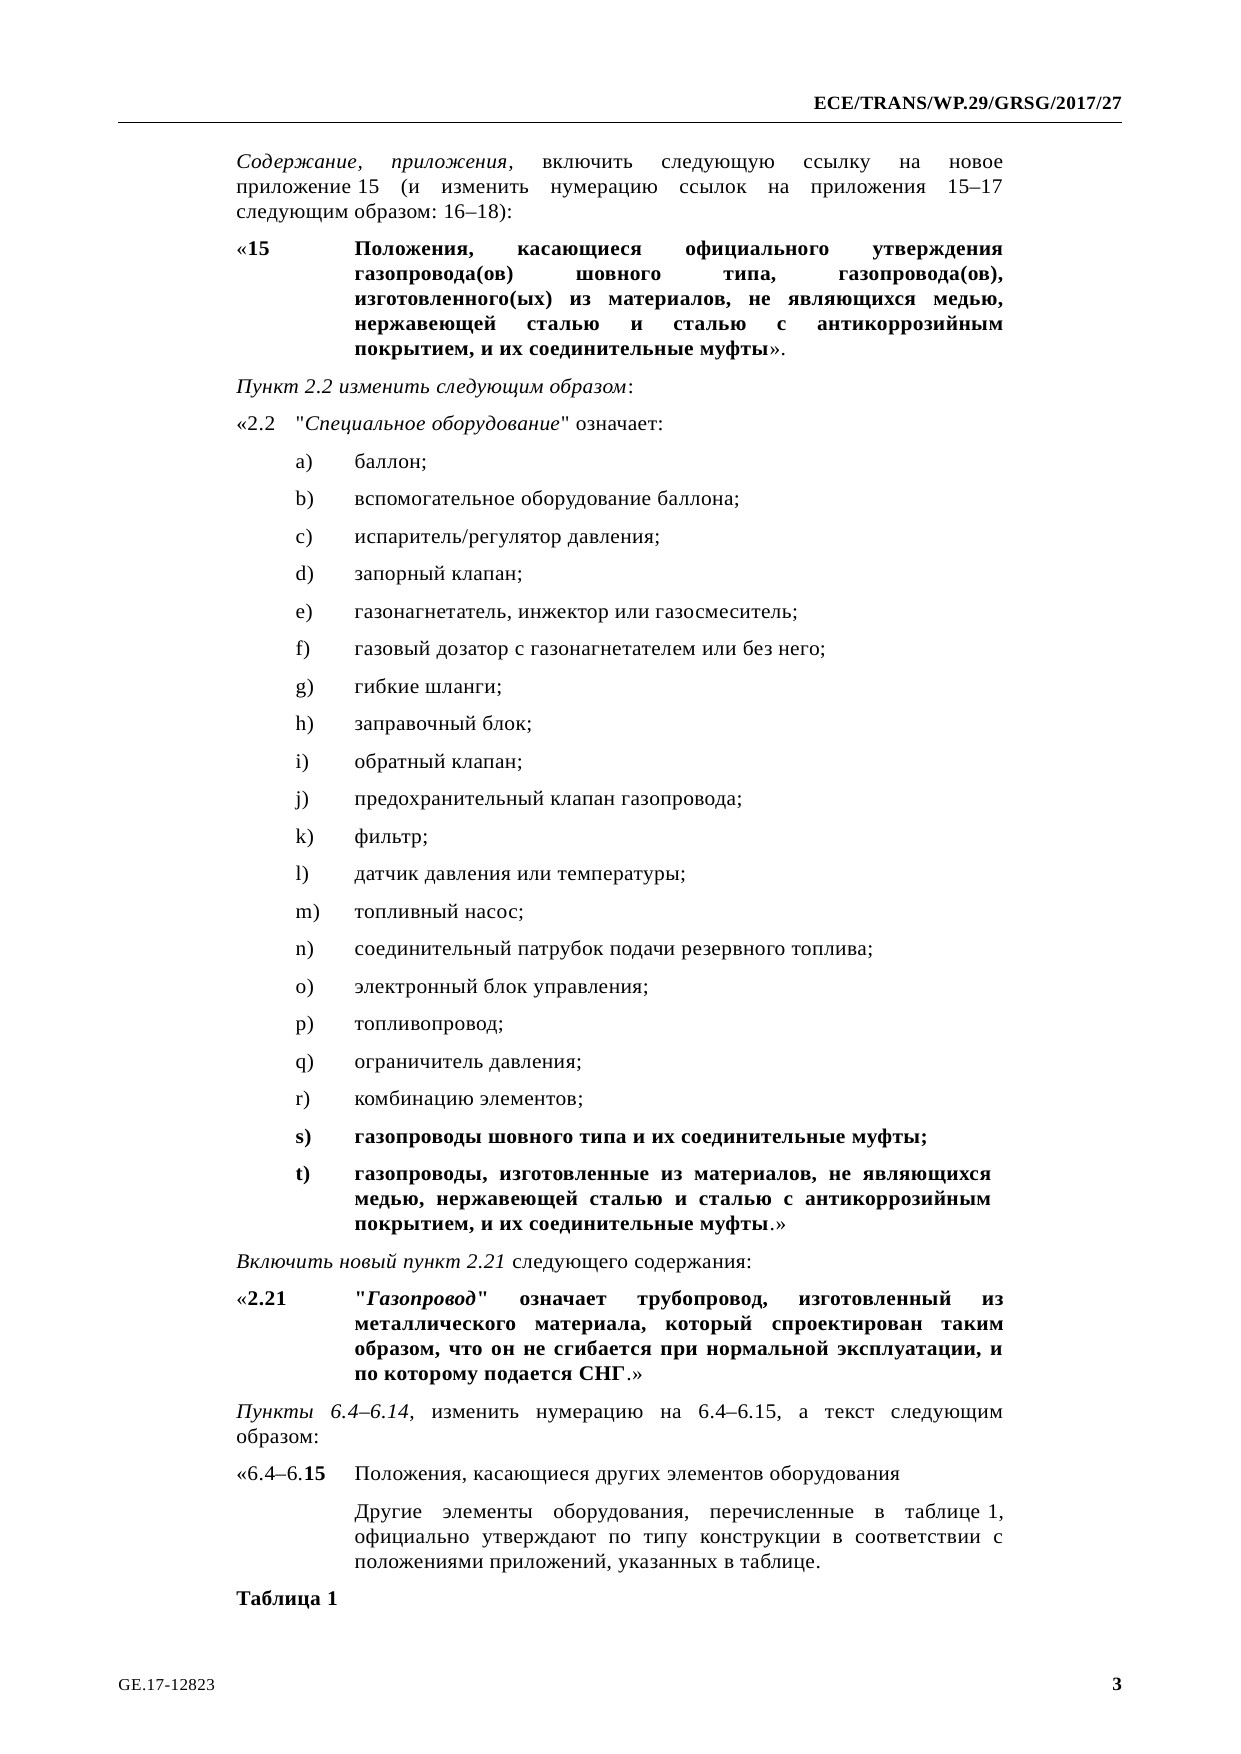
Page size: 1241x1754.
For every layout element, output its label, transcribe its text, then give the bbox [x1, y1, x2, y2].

text «2.2 "Специальное оборудование" означает: [236, 410, 1004, 435]
text f) газовый дозатор с газонагнетателем или без него; [236, 635, 1004, 660]
text r) комбинацию элементов; [236, 1085, 1004, 1110]
text e) газонагнетатель, инжектор или газосмеситель; [236, 598, 1004, 623]
text d) запорный клапан; [236, 560, 1004, 585]
text i) обратный клапан; [236, 748, 1004, 773]
text o) электронный блок управления; [236, 973, 1004, 998]
text p) топливопровод; [236, 1010, 1004, 1035]
text Содержание, приложения, включить следующую ссылку на новое приложение 15 (и изменить нумерацию ссылок на приложения 15–17 следующим образом: 16–18): [236, 148, 1004, 223]
text b) вспомогательное оборудование баллона; [236, 485, 1004, 510]
text l) датчик давления или температуры; [236, 860, 1004, 885]
text Другие элементы оборудования, перечисленные в таблице 1, официально утверждают по типу конструкции в соответствии с положениями приложений, указанных в таблице. [236, 1498, 1004, 1573]
text n) соединительный патрубок подачи резервного топлива; [236, 935, 1004, 960]
text h) заправочный блок; [236, 710, 1004, 735]
text Включить новый пункт 2.21 следующего содержания: [236, 1248, 1004, 1273]
text «6.4–6.15 Положения, касающиеся других элементов оборудования [236, 1460, 1004, 1485]
text Таблица 1 [236, 1585, 1004, 1610]
text Пункты 6.4–6.14, изменить нумерацию на 6.4–6.15, а текст следующим образом: [236, 1398, 1004, 1448]
text j) предохранительный клапан газопровода; [236, 785, 1004, 810]
text m) топливный насос; [236, 898, 1004, 923]
text «15 Положения, касающиеся официального утверждения газопровода(ов) шовного типа, газопровода(ов), изготовленного(ых) из материалов, не являющихся медью, нержавеющей сталью и сталью с антикоррозийным покрытием, и их соединительные муфты». [236, 235, 1004, 360]
text g) гибкие шланги; [236, 673, 1004, 698]
text c) испаритель/регулятор давления; [236, 523, 1004, 548]
text k) фильтр; [236, 823, 1004, 848]
text Пункт 2.2 изменить следующим образом: [236, 373, 1004, 398]
text s) газопроводы шовного типа и их соединительные муфты; [236, 1123, 1004, 1148]
text q) ограничитель давления; [236, 1048, 1004, 1073]
text a) баллон; [236, 448, 1004, 473]
text t) газопроводы, изготовленные из материалов, не являющихся медью, нержавеющей сталью и сталью с антикоррозийным покрытием, и их соединительные муфты.» [236, 1160, 1004, 1235]
text «2.21 "Газопровод" означает трубопровод, изготовленный из металлического материала, который спроектирован таким образом, что он не сгибается при нормальной эксплуатации, и по которому подается СНГ.» [236, 1285, 1004, 1385]
